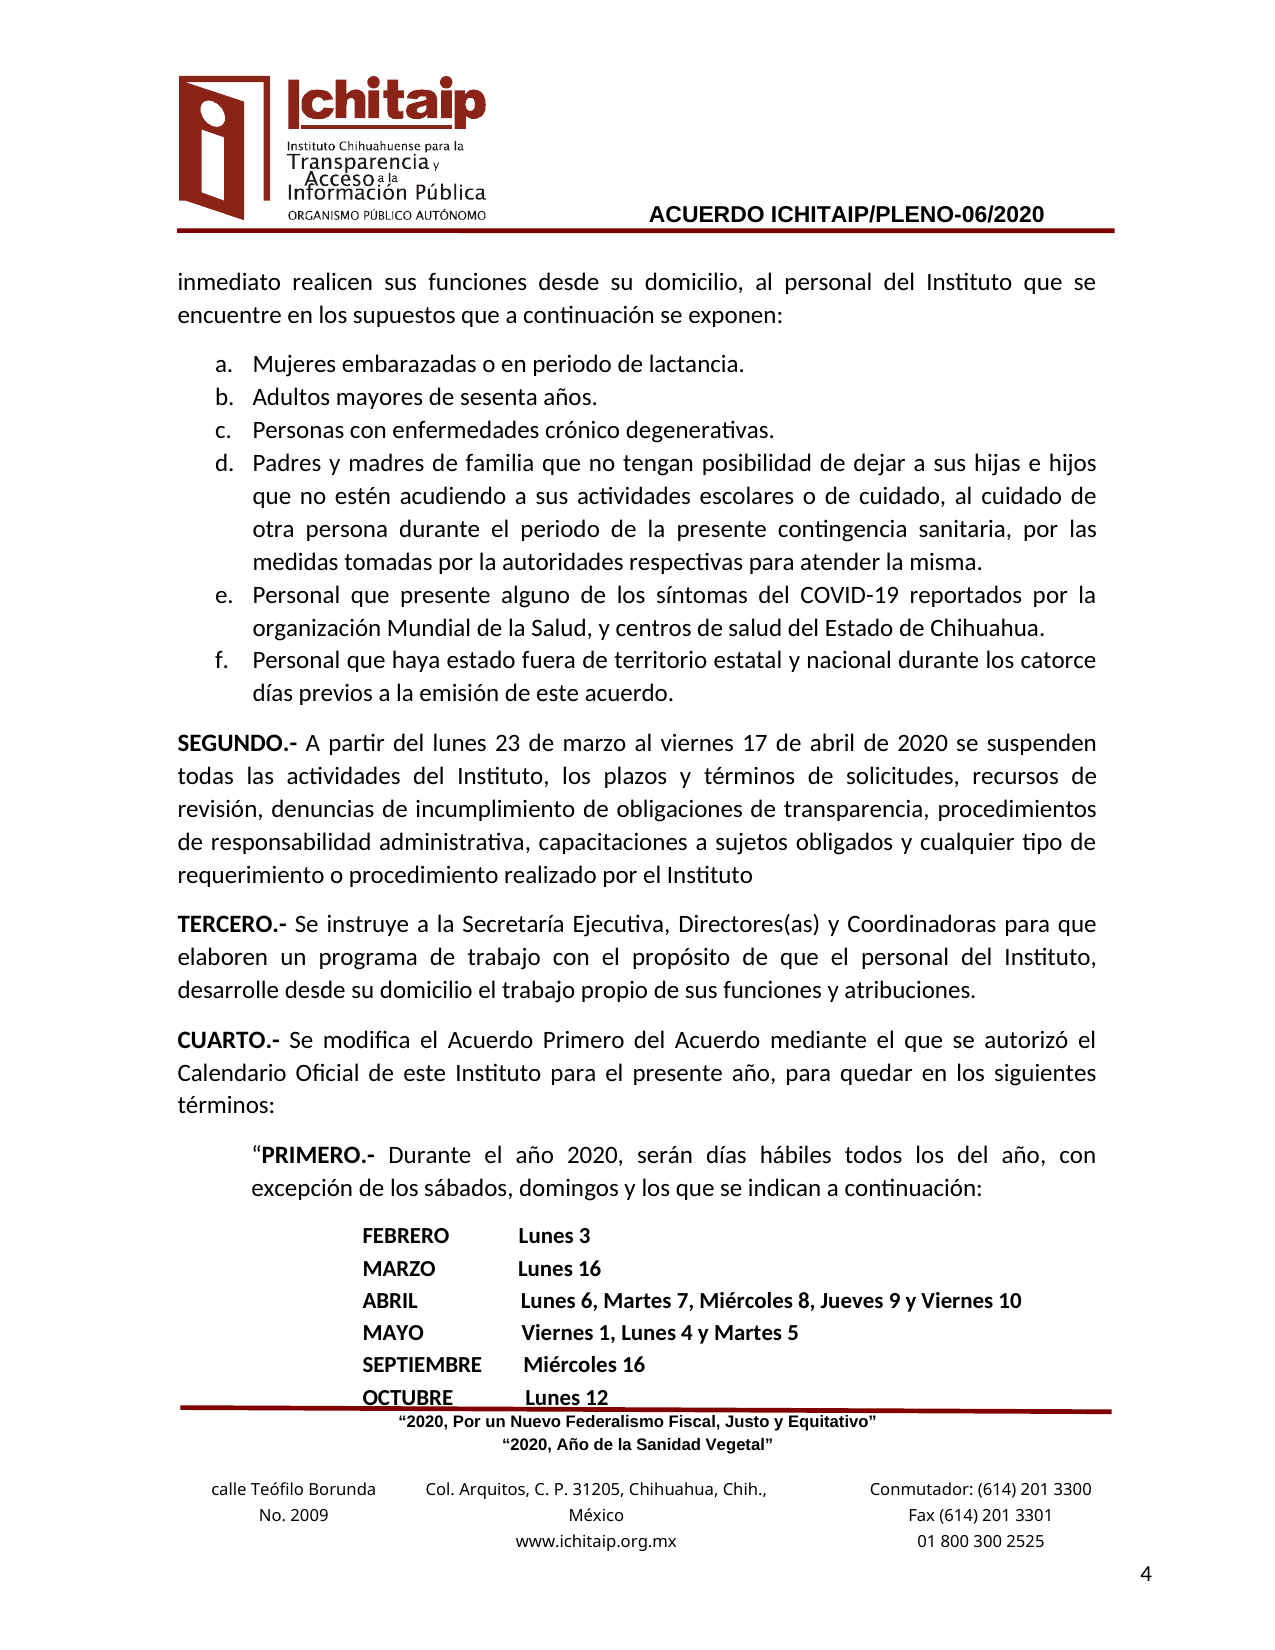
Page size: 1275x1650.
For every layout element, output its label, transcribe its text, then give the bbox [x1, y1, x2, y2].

text TERCERO.- Se instruye a la Secretaría Ejecutiva, Directores(as) y Coordinadoras para que elaboren un programa de trabajo con el propósito de que el personal del Instituto, desarrolle desde su domicilio el trabajo propio de sus funciones y atribuciones. [177, 908, 1098, 1005]
text “PRIMERO.- Durante el año 2020, serán días hábiles todos los del año, con excepción de los sábados, domingos y los que se indican a continuación: [251, 1139, 1098, 1203]
list Mujeres embarazadas o en periodo de lactancia. [215, 348, 1098, 379]
text FEBRERO Lunes 3 [326, 1222, 1098, 1250]
text ABRIL Lunes 6, Martes 7, Miércoles 8, Jueves 9 y Viernes 10 [362, 1286, 1098, 1314]
list Padres y madres de familia que no tengan posibilidad de dejar a sus hijas e hijos que no estén acudiendo a sus actividades escolares o de cuidado, al cuidado de otra persona durante el periodo de la presente contingencia sanitaria, por las medidas tomadas por la autoridades respectivas para atender la misma. [215, 447, 1098, 576]
list Personal que haya estado fuera de territorio estatal y nacional durante los catorce días previos a la emisión de este acuerdo. [215, 644, 1098, 708]
list Adultos mayores de sesenta años. [215, 381, 1098, 412]
text MARZO Lunes 16 [362, 1254, 1098, 1282]
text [177, 266, 1098, 329]
text MAYO Viernes 1, Lunes 4 y Martes 5 [362, 1318, 1098, 1346]
text SEGUNDO.- A partir del lunes 23 de marzo al viernes 17 de abril de 2020 se suspenden todas las actividades del Instituto, los plazos y términos de solicitudes, recursos de revisión, denuncias de incumplimiento de obligaciones de transparencia, procedimientos de responsabilidad administrativa, capacitaciones a sujetos obligados y cualquier tipo de requerimiento o procedimiento realizado por el Instituto [177, 727, 1098, 889]
text OCTUBRE Lunes 12 [362, 1383, 1098, 1411]
text SEPTIEMBRE Miércoles 16 [362, 1350, 1098, 1378]
text CUARTO.- Se modifica el Acuerdo Primero del Acuerdo mediante el que se autorizó el Calendario Oficial de este Instituto para el presente año, para quedar en los siguientes términos: [177, 1024, 1098, 1120]
list Personas con enfermedades crónico degenerativas. [215, 414, 1098, 445]
list Personal que presente alguno de los síntomas del COVID-19 reportados por la organización Mundial de la Salud, y centros de salud del Estado de Chihuahua. [215, 579, 1098, 642]
